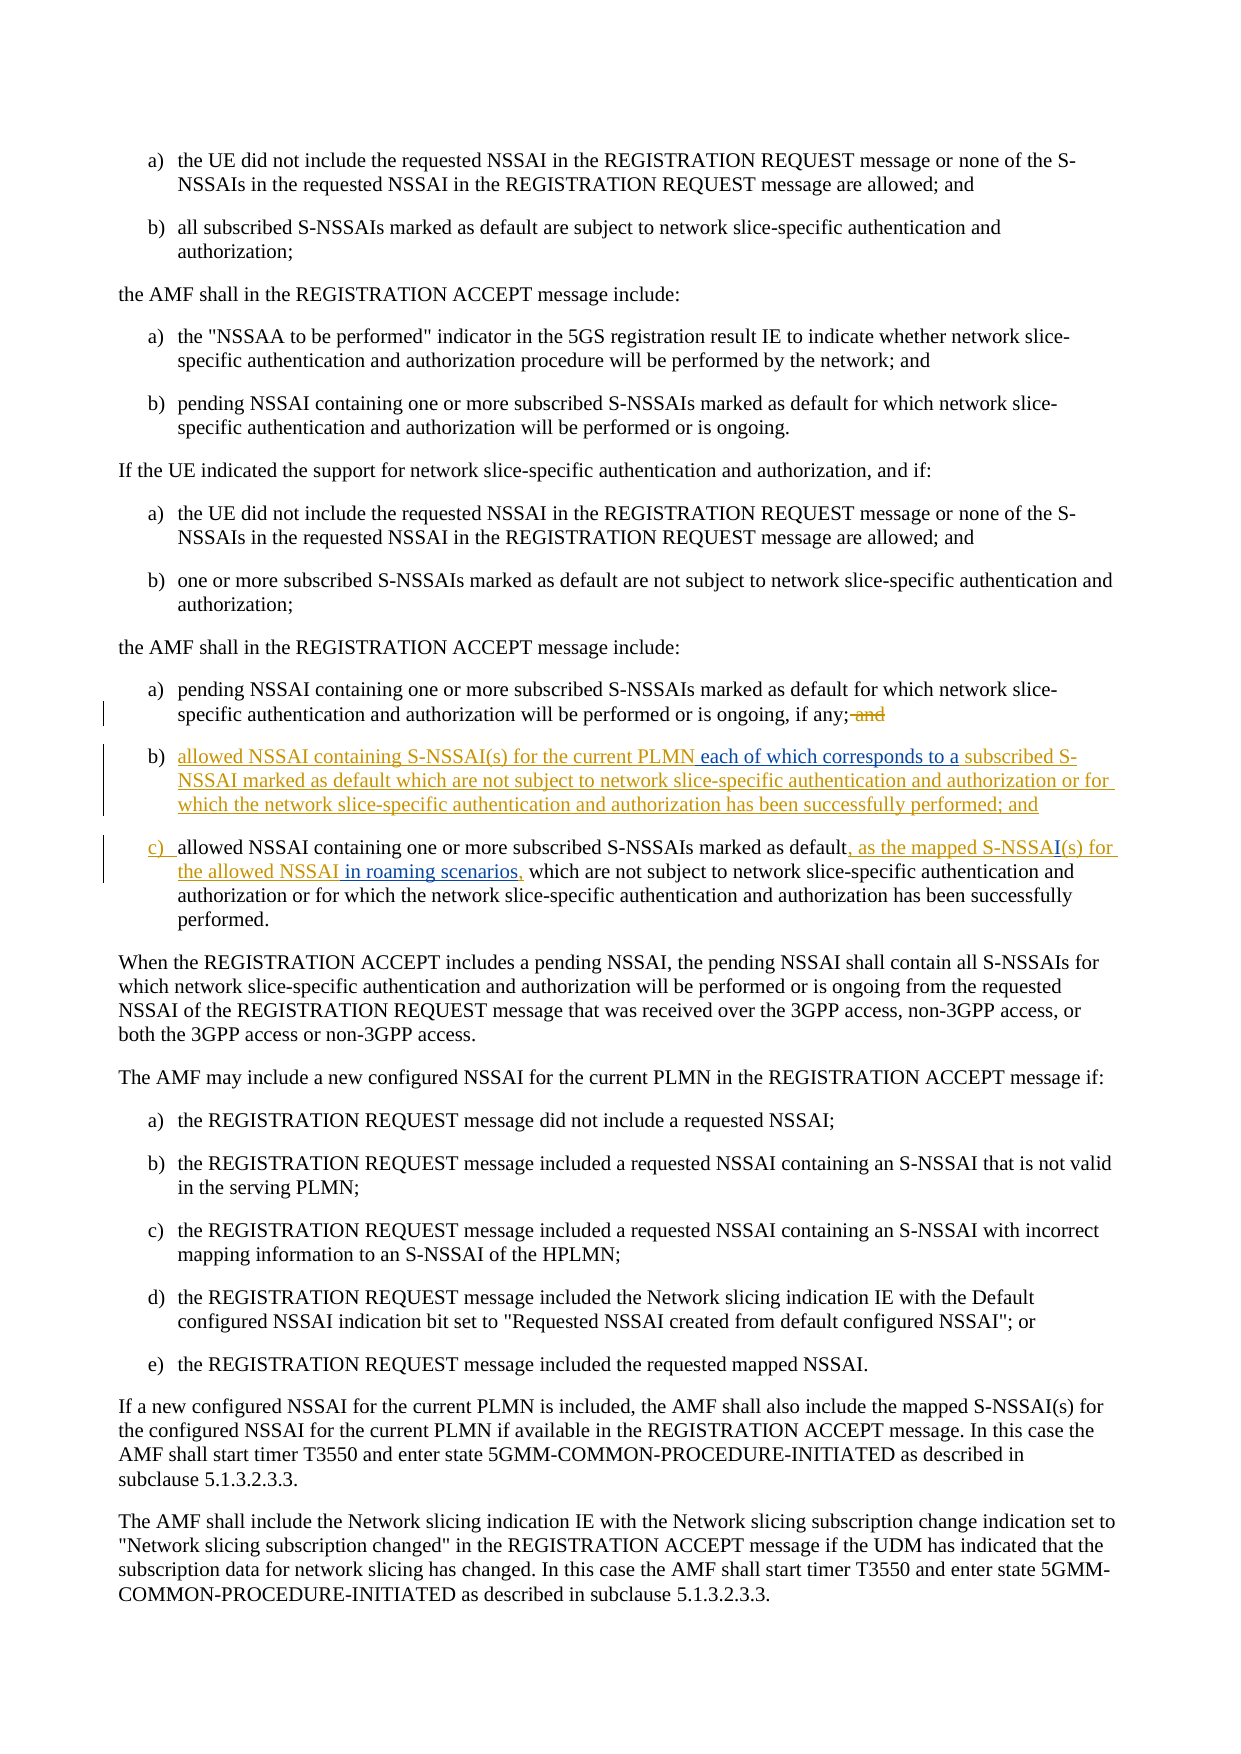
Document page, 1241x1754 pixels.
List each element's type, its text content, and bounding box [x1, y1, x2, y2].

text e) the REGISTRATION REQUEST message included the requested mapped NSSAI. [148, 1351, 1122, 1376]
text a) pending NSSAI containing one or more subscribed S-NSSAIs marked as default for which network slice-specific authentication and authorization will be performed or is ongoing, if any; [148, 677, 1122, 726]
text c) the REGISTRATION REQUEST message included a requested NSSAI containing an S-NSSAI with incorrect mapping information to an S-NSSAI of the HPLMN; [148, 1218, 1122, 1266]
text The AMF shall include the Network slicing indication IE with the Network slicing subscription change indication set to "Network slicing subscription changed" in the REGISTRATION ACCEPT message if the UDM has indicated that the subscription data for network slicing has changed. In this case the AMF shall start timer T3550 and enter state 5GMM-COMMON-PROCEDURE-INITIATED as described in subclause 5.1.3.2.3.3. [118, 1509, 1122, 1606]
text a) the REGISTRATION REQUEST message did not include a requested NSSAI; [148, 1108, 1122, 1132]
text When the REGISTRATION ACCEPT includes a pending NSSAI, the pending NSSAI shall contain all S-NSSAIs for which network slice-specific authentication and authorization will be performed or is ongoing from the requested NSSAI of the REGISTRATION REQUEST message that was received over the 3GPP access, non-3GPP access, or both the 3GPP access or non-3GPP access. [118, 950, 1122, 1046]
text If the UE indicated the support for network slice-specific authentication and authorization, and if: [118, 458, 1122, 482]
text a) the "NSSAA to be performed" indicator in the 5GS registration result IE to indicate whether network slice-specific authentication and authorization procedure will be performed by the network; and [148, 324, 1122, 372]
text b) pending NSSAI containing one or more subscribed S-NSSAIs marked as default for which network slice-specific authentication and authorization will be performed or is ongoing. [148, 391, 1122, 439]
text b) all subscribed S-NSSAIs marked as default are subject to network slice-specific authentication and authorization; [148, 214, 1122, 263]
text allowed NSSAI containing one or more subscribed S-NSSAIs marked as default which are not subject to network slice-specific authentication and authorization or for which the network slice-specific authentication and authorization has been successfully performed. [148, 835, 1122, 931]
text b) [148, 744, 1122, 816]
text The AMF may include a new configured NSSAI for the current PLMN in the REGISTRATION ACCEPT message if: [118, 1065, 1122, 1089]
text a) the UE did not include the requested NSSAI in the REGISTRATION REQUEST message or none of the S-NSSAIs in the requested NSSAI in the REGISTRATION REQUEST message are allowed; and [148, 501, 1122, 549]
text b) the REGISTRATION REQUEST message included a requested NSSAI containing an S-NSSAI that is not valid in the serving PLMN; [148, 1151, 1122, 1199]
text a) the UE did not include the requested NSSAI in the REGISTRATION REQUEST message or none of the S-NSSAIs in the requested NSSAI in the REGISTRATION REQUEST message are allowed; and [148, 148, 1122, 196]
text If a new configured NSSAI for the current PLMN is included, the AMF shall also include the mapped S-NSSAI(s) for the configured NSSAI for the current PLMN if available in the REGISTRATION ACCEPT message. In this case the AMF shall start timer T3550 and enter state 5GMM-COMMON-PROCEDURE-INITIATED as described in subclause 5.1.3.2.3.3. [118, 1394, 1122, 1491]
text the AMF shall in the REGISTRATION ACCEPT message include: [118, 281, 1122, 306]
text b) one or more subscribed S-NSSAIs marked as default are not subject to network slice-specific authentication and authorization; [148, 568, 1122, 616]
text d) the REGISTRATION REQUEST message included the Network slicing indication IE with the Default configured NSSAI indication bit set to "Requested NSSAI created from default configured NSSAI"; or [148, 1284, 1122, 1333]
text the AMF shall in the REGISTRATION ACCEPT message include: [118, 634, 1122, 659]
